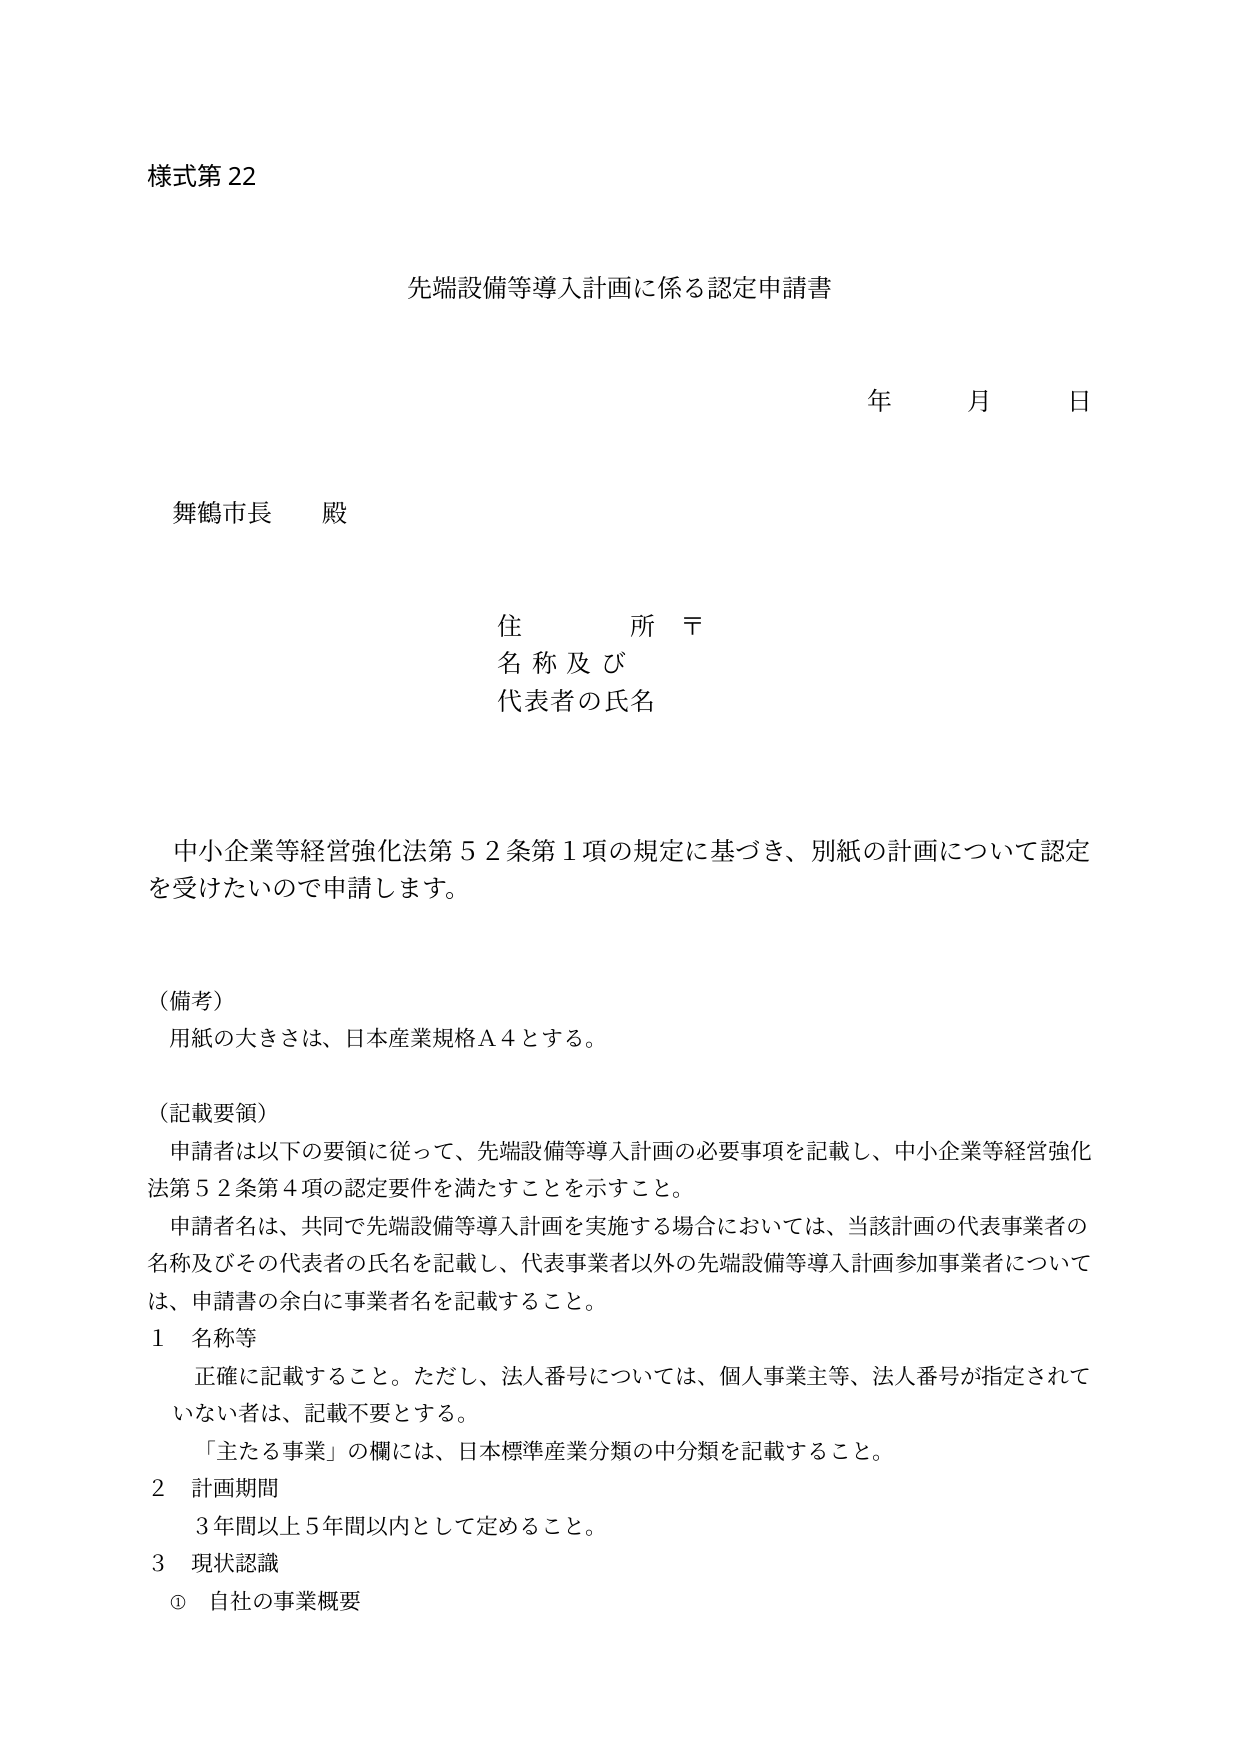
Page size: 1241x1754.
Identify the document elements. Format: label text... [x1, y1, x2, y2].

text 舞鶴市長 殿 [148, 493, 1092, 531]
text ２ 計画期間 [148, 1468, 1092, 1506]
text （備考） [148, 981, 1092, 1018]
text ３ 現状認識 [148, 1543, 1092, 1581]
text 様式第22 [148, 156, 1092, 193]
text ① 自社の事業概要 [148, 1581, 1092, 1618]
text 申請者名は、共同で先端設備等導入計画を実施する場合においては、当該計画の代表事業者の名称及びその代表者の氏名を記載し、代表事業者以外の先端設備等導入計画参加事業者については、申請書の余白に事業者名を記載すること。 [148, 1206, 1092, 1318]
text 名称及び [498, 643, 1092, 681]
text 年 月 日 [148, 381, 1092, 418]
text （記載要領） [148, 1093, 1092, 1131]
text 「主たる事業」の欄には、日本標準産業分類の中分類を記載すること。 [173, 1431, 1092, 1468]
text 中小企業等経営強化法第５２条第１項の規定に基づき、別紙の計画について認定を受けたいので申請します。 [148, 831, 1092, 906]
text 正確に記載すること。ただし、法人番号については、個人事業主等、法人番号が指定されていない者は、記載不要とする。 [173, 1356, 1092, 1431]
text 申請者は以下の要領に従って、先端設備等導入計画の必要事項を記載し、中小企業等経営強化法第５２条第４項の認定要件を満たすことを示すこと。 [148, 1131, 1092, 1206]
text ３年間以上５年間以内として定めること。 [148, 1506, 1092, 1543]
text 代表者の氏名 [498, 681, 1092, 718]
text １ 名称等 [148, 1318, 1092, 1356]
text 用紙の大きさは、日本産業規格Ａ４とする。 [148, 1018, 1092, 1056]
text 住 所 〒 [498, 606, 1092, 643]
text 先端設備等導入計画に係る認定申請書 [148, 268, 1092, 306]
